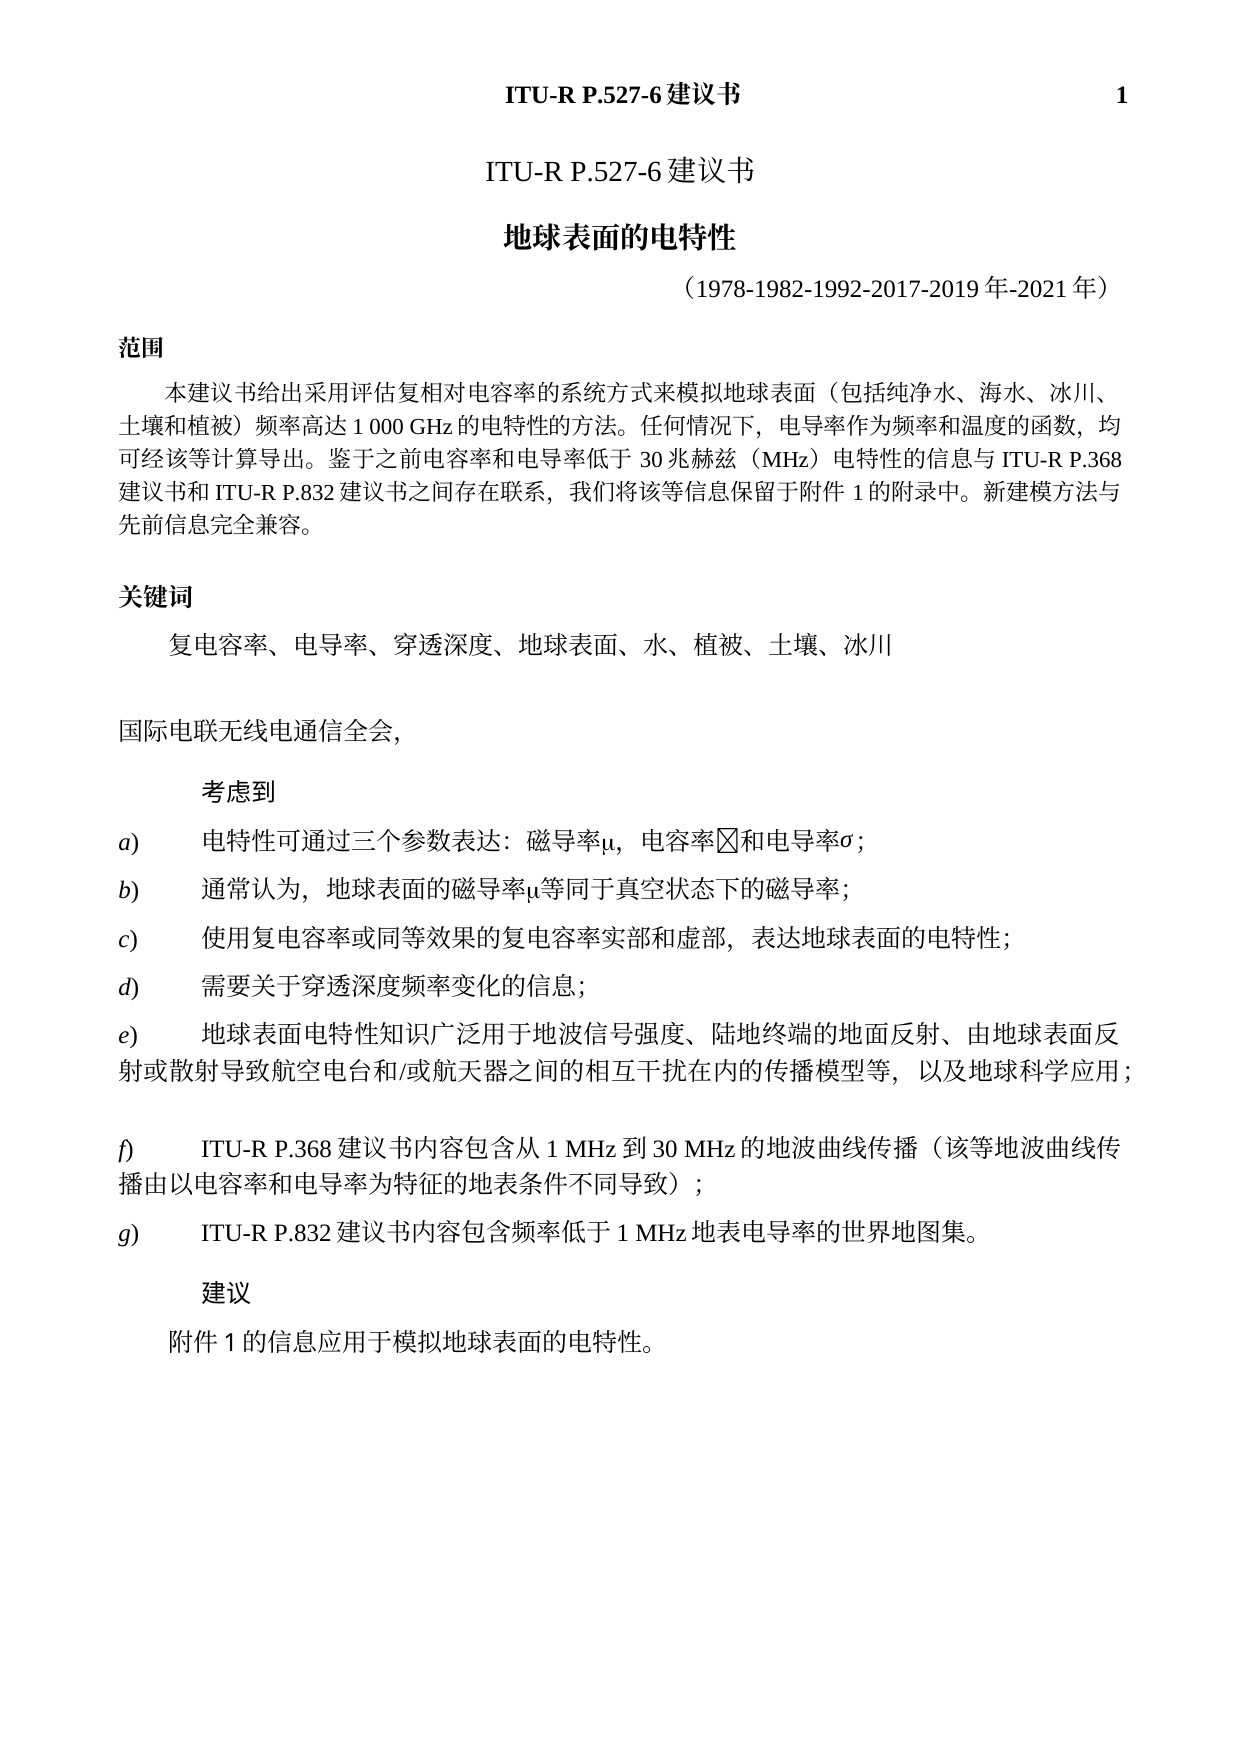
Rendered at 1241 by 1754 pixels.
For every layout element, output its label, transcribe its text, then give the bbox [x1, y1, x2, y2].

text g) ITU-R P.832建议书内容包含频率低于1 MHz地表电导率的世界地图集。 [118, 1213, 1122, 1249]
text 附件1的信息应用于模拟地球表面的电特性。 [118, 1322, 1122, 1358]
subtitle 范围 [118, 330, 1122, 363]
text 考虑到 [201, 773, 1122, 809]
text 复电容率、电导率、穿透深度、地球表面、水、植被、土壤、冰川 [118, 626, 1122, 662]
text f) ITU-R P.368建议书内容包含从1 MHz到30 MHz的地波曲线传播（该等地波曲线传播由以电容率和电导率为特征的地表条件不同导致）； [118, 1128, 1122, 1200]
text a) 电特性可通过三个参数表达：磁导率，电容率和电导率； [118, 821, 1122, 857]
text c) 使用复电容率或同等效果的复电容率实部和虚部，表达地球表面的电特性； [118, 918, 1122, 954]
subtitle 关键词 [118, 577, 1122, 613]
title 国际电联无线电通信全会， [118, 712, 1122, 748]
title 地球表面的电特性 [118, 214, 1122, 256]
text ITU-R P.527-6建议书 [118, 148, 1122, 189]
text 本建议书给出采用评估复相对电容率的系统方式来模拟地球表面（包括纯净水、海水、冰川、土壤和植被）频率高达1 000 GHz的电特性的方法。任何情况下，电导率作为频率和温度的函数，均可经该等计算导出。鉴于之前电容率和电导率低于30兆赫兹（MHz）电特性的信息与ITU-R P.368建议书和ITU-R P.832建议书之间存在联系，我们将该等信息保留于附件1的附录中。新建模方法与先前信息完全兼容。 [118, 375, 1122, 540]
text （1978-1982-1992-2017-2019年-2021年） [118, 269, 1122, 305]
text b) 通常认为，地球表面的磁导率等同于真空状态下的磁导率； [118, 870, 1122, 906]
text e) 地球表面电特性知识广泛用于地波信号强度、陆地终端的地面反射、由地球表面反射或散射导致航空电台和/或航天器之间的相互干扰在内的传播模型等，以及地球科学应用； [118, 1015, 1122, 1116]
text 建议 [201, 1274, 1122, 1310]
text d) 需要关于穿透深度频率变化的信息； [118, 967, 1122, 1003]
